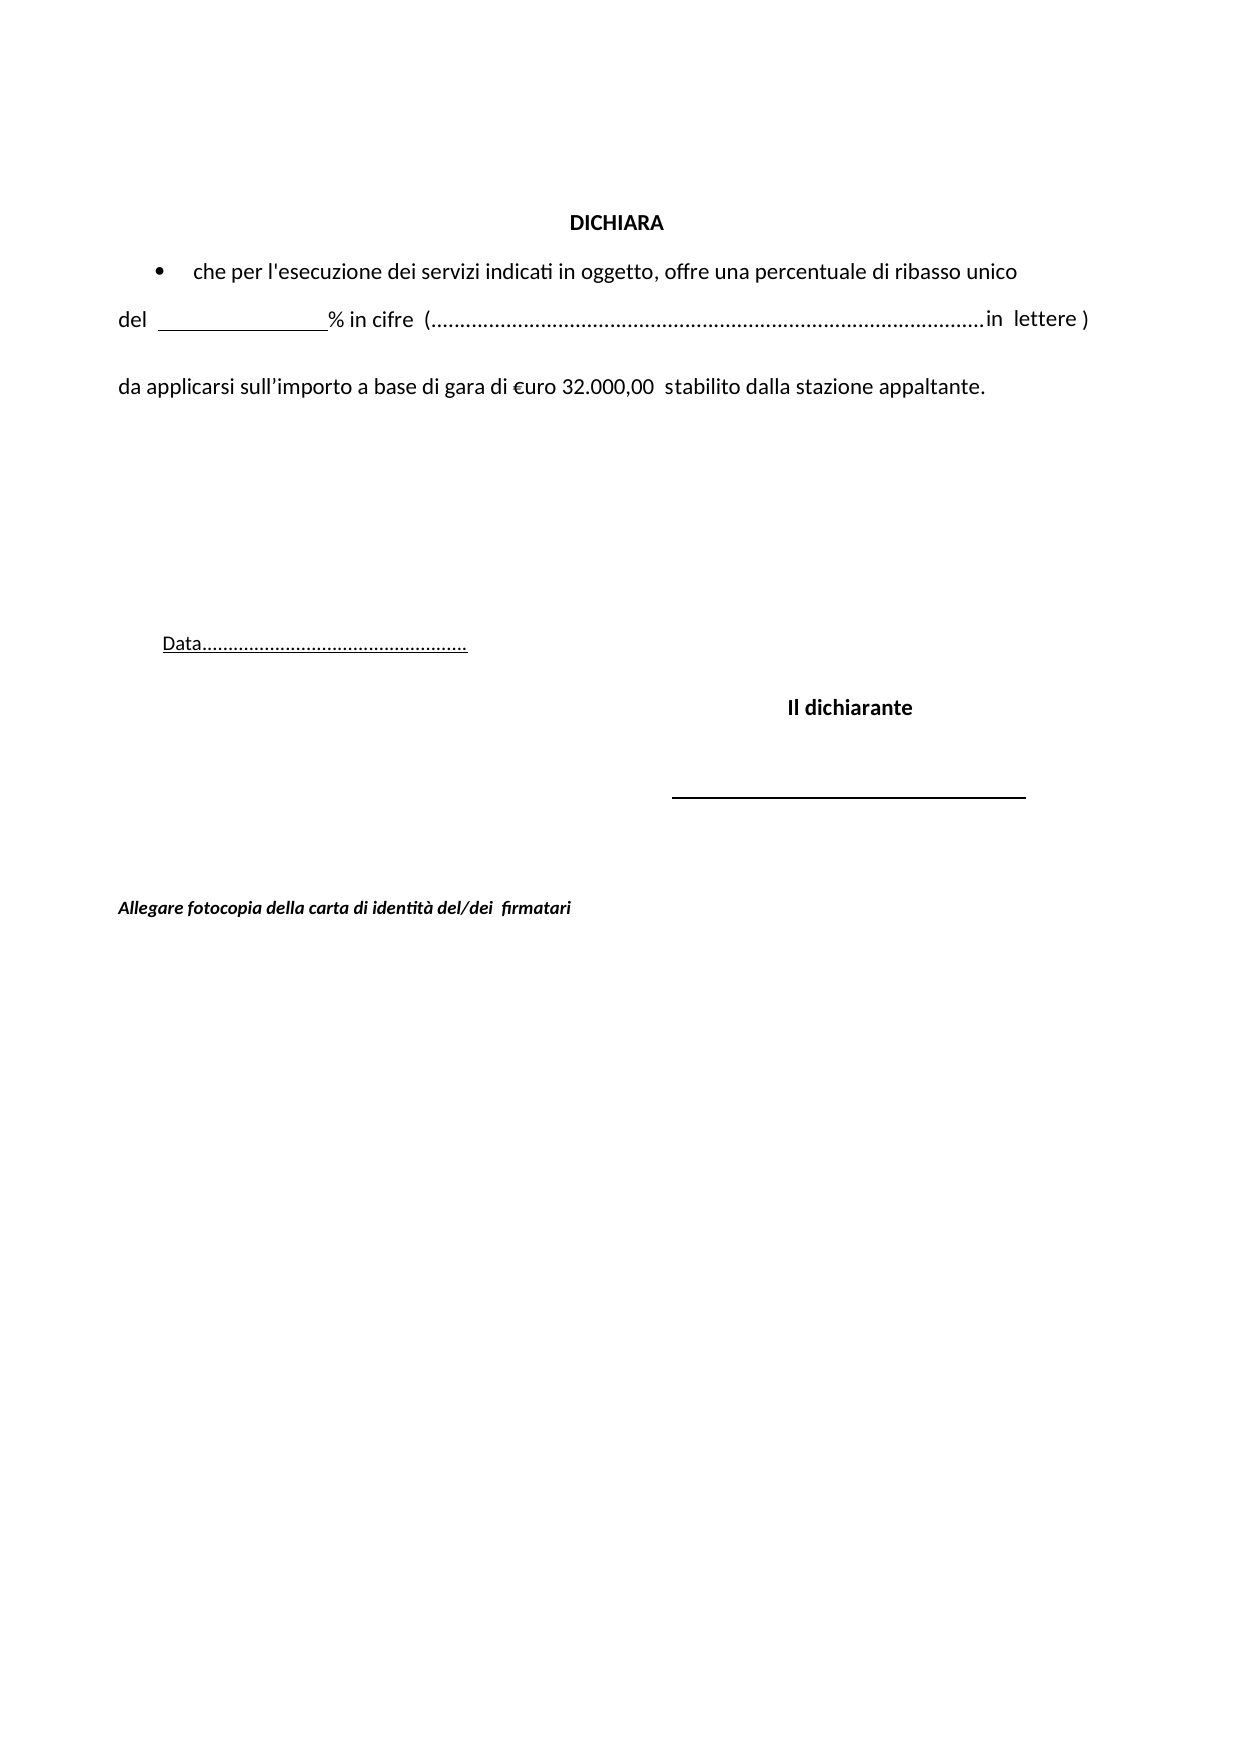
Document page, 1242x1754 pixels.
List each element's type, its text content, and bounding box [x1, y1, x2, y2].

text Allegare fotocopia della carta di identità del/dei firmatari [118, 896, 1119, 919]
text Data................................................... [162, 629, 1127, 656]
text da applicarsi sull’importo a base di gara di €uro 32.000,00 stabilito dalla stazione appaltante. [118, 372, 1125, 401]
text del % in cifre (................................................................................................in lettere ) [118, 304, 1125, 333]
text DICHIARA [569, 208, 664, 236]
text Il dichiarante [106, 694, 913, 721]
list che per l'esecuzione dei servizi indicati in oggetto, offre una percentuale di ribasso unico [156, 257, 1125, 285]
